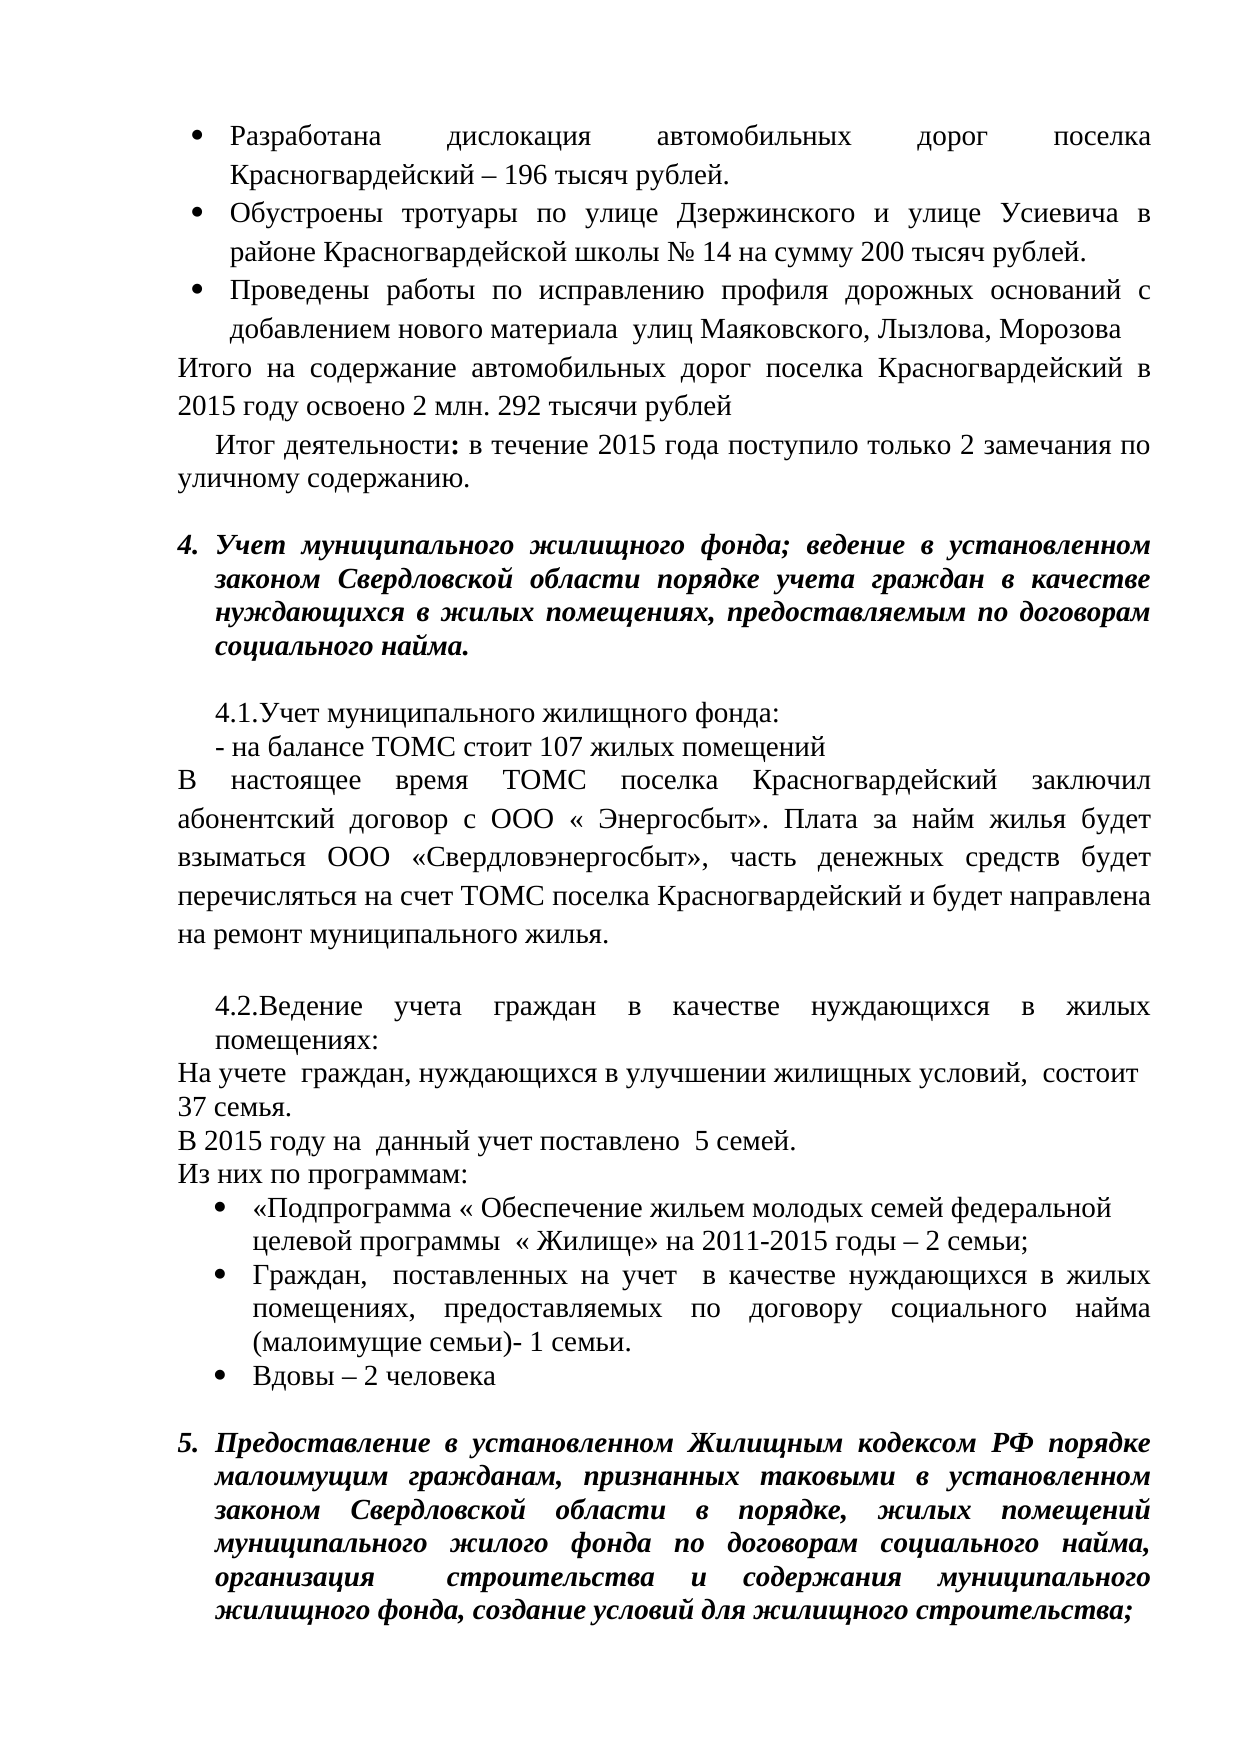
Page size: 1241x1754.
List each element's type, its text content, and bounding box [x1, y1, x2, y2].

list «Подпрограмма « Обеспечение жильем молодых семей федеральной целевой программы « Жилище» на 2011-2015 годы – 2 семьи; [215, 1190, 1152, 1257]
text В настоящее время ТОМС поселка Красногвардейский заключил абонентский договор с ООО « Энергосбыт». Плата за найм жилья будет взыматься ООО «Свердловэнергосбыт», часть денежных средств будет перечисляться на счет ТОМС поселка Красногвардейский и будет направлена на ремонт муниципального жилья. [177, 762, 1152, 950]
text 4.2.Ведение учета граждан в качестве нуждающихся в жилых помещениях: [215, 988, 1152, 1056]
list Проведены работы по исправлению профиля дорожных оснований с добавлением нового материала улиц Маяковского, Лызлова, Морозова [192, 272, 1152, 345]
text - на балансе ТОМС стоит 107 жилых помещений [215, 729, 1152, 762]
list Учет муниципального жилищного фонда; ведение в установленном законом Свердловской области порядке учета граждан в качестве нуждающихся в жилых помещениях, предоставляемым по договорам социального найма. [177, 527, 1152, 662]
list Предоставление в установленном Жилищным кодексом РФ порядке малоимущим гражданам, признанных таковыми в установленном законом Свердловской области в порядке, жилых помещений муниципального жилого фонда по договорам социального найма, организация строительства и содержания муниципального жилищного фонда, создание условий для жилищного строительства; [177, 1425, 1152, 1626]
text Итог деятельности: в течение 2015 года поступило только 2 замечания по уличному содержанию. [177, 427, 1152, 494]
list Разработана дислокация автомобильных дорог поселка Красногвардейский – 196 тысяч рублей. [192, 118, 1152, 190]
list Обустроены тротуары по улице Дзержинского и улице Усиевича в районе Красногвардейской школы № 14 на сумму 200 тысяч рублей. [192, 195, 1152, 267]
text Итого на содержание автомобильных дорог поселка Красногвардейский в 2015 году освоено 2 млн. 292 тысячи рублей [177, 350, 1152, 422]
list Вдовы – 2 человека [215, 1358, 1152, 1391]
text 4.1.Учет муниципального жилищного фонда: [215, 695, 1152, 729]
list Граждан, поставленных на учет в качестве нуждающихся в жилых помещениях, предоставляемых по договору социального найма (малоимущие семьи)- 1 семьи. [215, 1257, 1152, 1358]
text В 2015 году на данный учет поставлено 5 семей. [177, 1123, 1152, 1156]
text Из них по программам: [177, 1156, 1152, 1190]
text На учете граждан, нуждающихся в улучшении жилищных условий, состоит 37 семья. [177, 1056, 1152, 1123]
